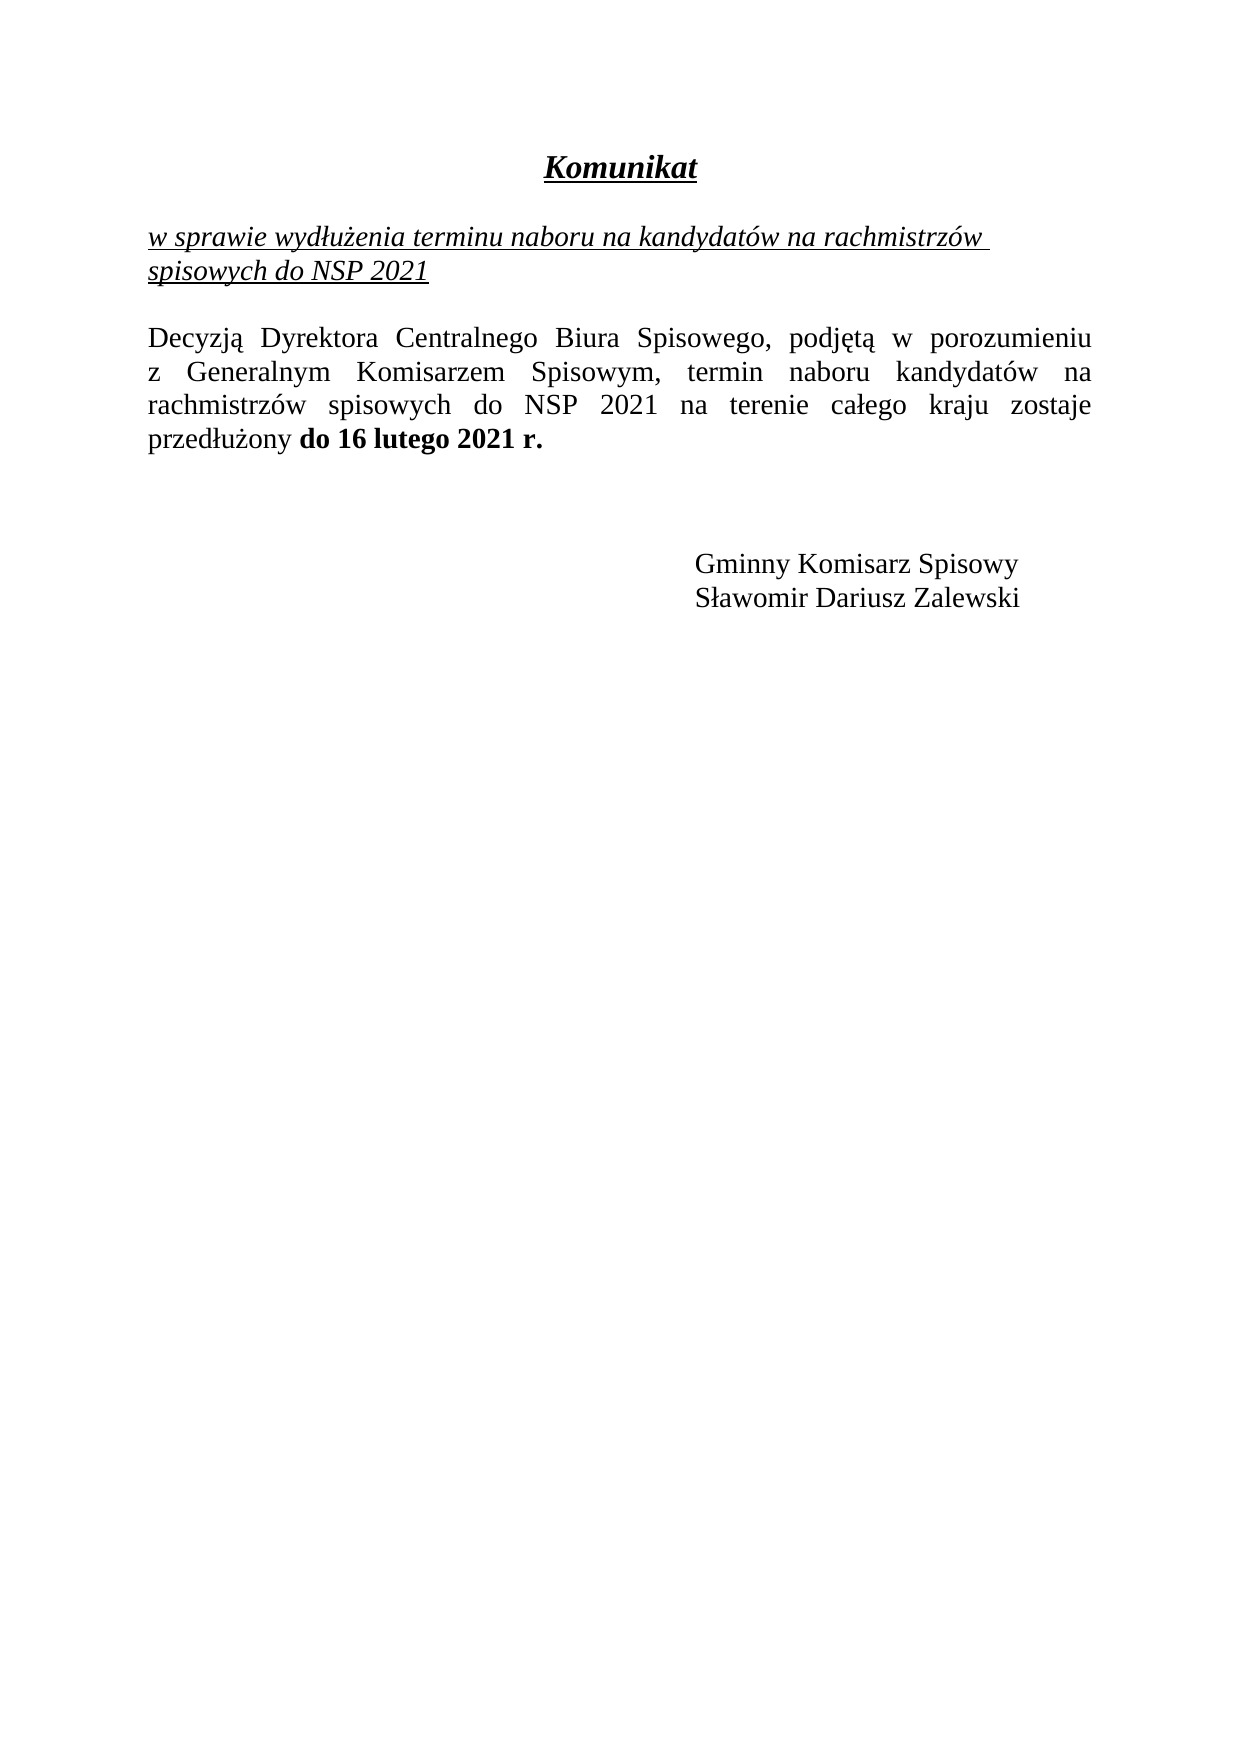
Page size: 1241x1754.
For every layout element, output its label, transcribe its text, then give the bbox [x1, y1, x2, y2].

text Komunikat [148, 148, 1093, 186]
text Gminny Komisarz Spisowy [148, 546, 1093, 580]
text Sławomir Dariusz Zalewski [148, 580, 1093, 613]
text Decyzją Dyrektora Centralnego Biura Spisowego, podjętą w porozumieniu z Generalnym Komisarzem Spisowym, termin naboru kandydatów na rachmistrzów spisowych do NSP 2021 na terenie całego kraju zostaje przedłużony do 16 lutego 2021 r. [148, 320, 1093, 454]
text w sprawie wydłużenia terminu naboru na kandydatów na rachmistrzów spisowych do NSP 2021 [148, 219, 1093, 287]
